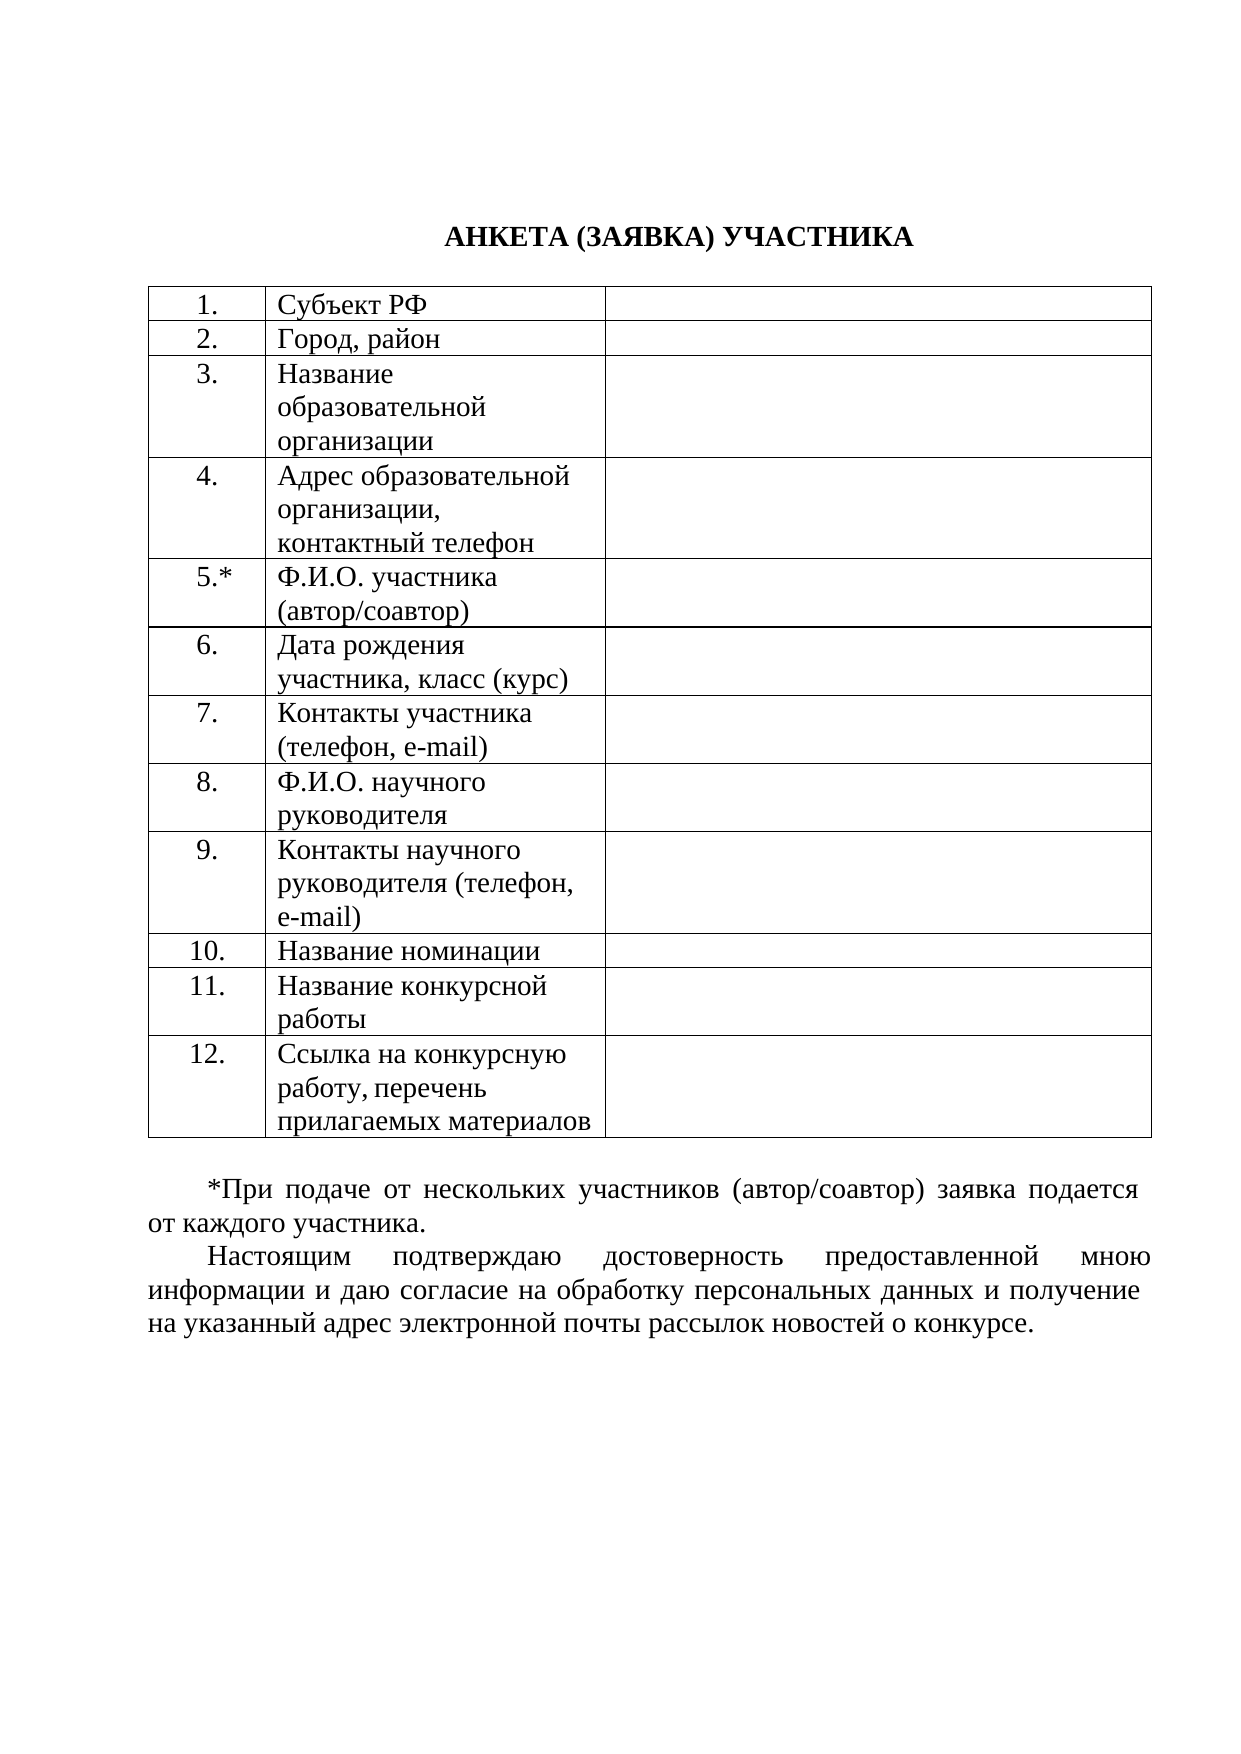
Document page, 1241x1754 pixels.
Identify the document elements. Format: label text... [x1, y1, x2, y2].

list *При подаче от нескольких участников (автор/соавтор) заявка подается от каждого участника. [148, 1171, 1152, 1238]
table_cell [606, 934, 1151, 967]
table_cell 4. [149, 458, 265, 558]
table_cell 12. [149, 1036, 265, 1137]
table_cell 7. [149, 696, 265, 763]
list Настоящим подтверждаю достоверность предоставленной мною информации и даю согласие на обработку персональных данных и получение на указанный адрес электронной почты рассылок новостей о конкурсе. [148, 1238, 1152, 1339]
table_cell 6. [149, 628, 265, 694]
table_cell Ф.И.О. научного руководителя [266, 764, 605, 831]
table_header [606, 287, 1151, 320]
table_cell [606, 321, 1151, 355]
table_cell [606, 832, 1151, 932]
table_cell Дата рождения участника, класс (курс) [266, 628, 605, 694]
table_cell Контакты участника (телефон, e-mail) [266, 696, 605, 763]
table_header 1. [149, 287, 265, 320]
table_cell [606, 628, 1151, 694]
table_cell Название номинации [266, 934, 605, 967]
table_cell [606, 356, 1151, 457]
table_cell [606, 458, 1151, 558]
table_cell 10. [149, 934, 265, 967]
table_cell [606, 559, 1151, 626]
table_cell 9. [149, 832, 265, 932]
table_cell Ссылка на конкурсную работу, перечень прилагаемых материалов [266, 1036, 605, 1137]
table_cell 3. [149, 356, 265, 457]
table_cell Адрес образовательной организации, контактный телефон [266, 458, 605, 558]
table_header Субъект РФ [266, 287, 605, 320]
table_cell Ф.И.О. участника (автор/соавтор) [266, 559, 605, 626]
table_cell Название конкурсной работы [266, 968, 605, 1035]
table_cell [606, 764, 1151, 831]
table_cell Название образовательной организации [266, 356, 605, 457]
table_cell Город, район [266, 321, 605, 355]
list АНКЕТА (ЗАЯВКА) УЧАСТНИКА [148, 219, 1152, 252]
table_cell [606, 1036, 1151, 1137]
table_cell 8. [149, 764, 265, 831]
table_cell [606, 968, 1151, 1035]
table_cell [606, 696, 1151, 763]
table_cell 11. [149, 968, 265, 1035]
table_cell Контакты научного руководителя (телефон, e-mail) [266, 832, 605, 932]
table_cell 2. [149, 321, 265, 355]
table_cell 5.* [149, 559, 265, 626]
